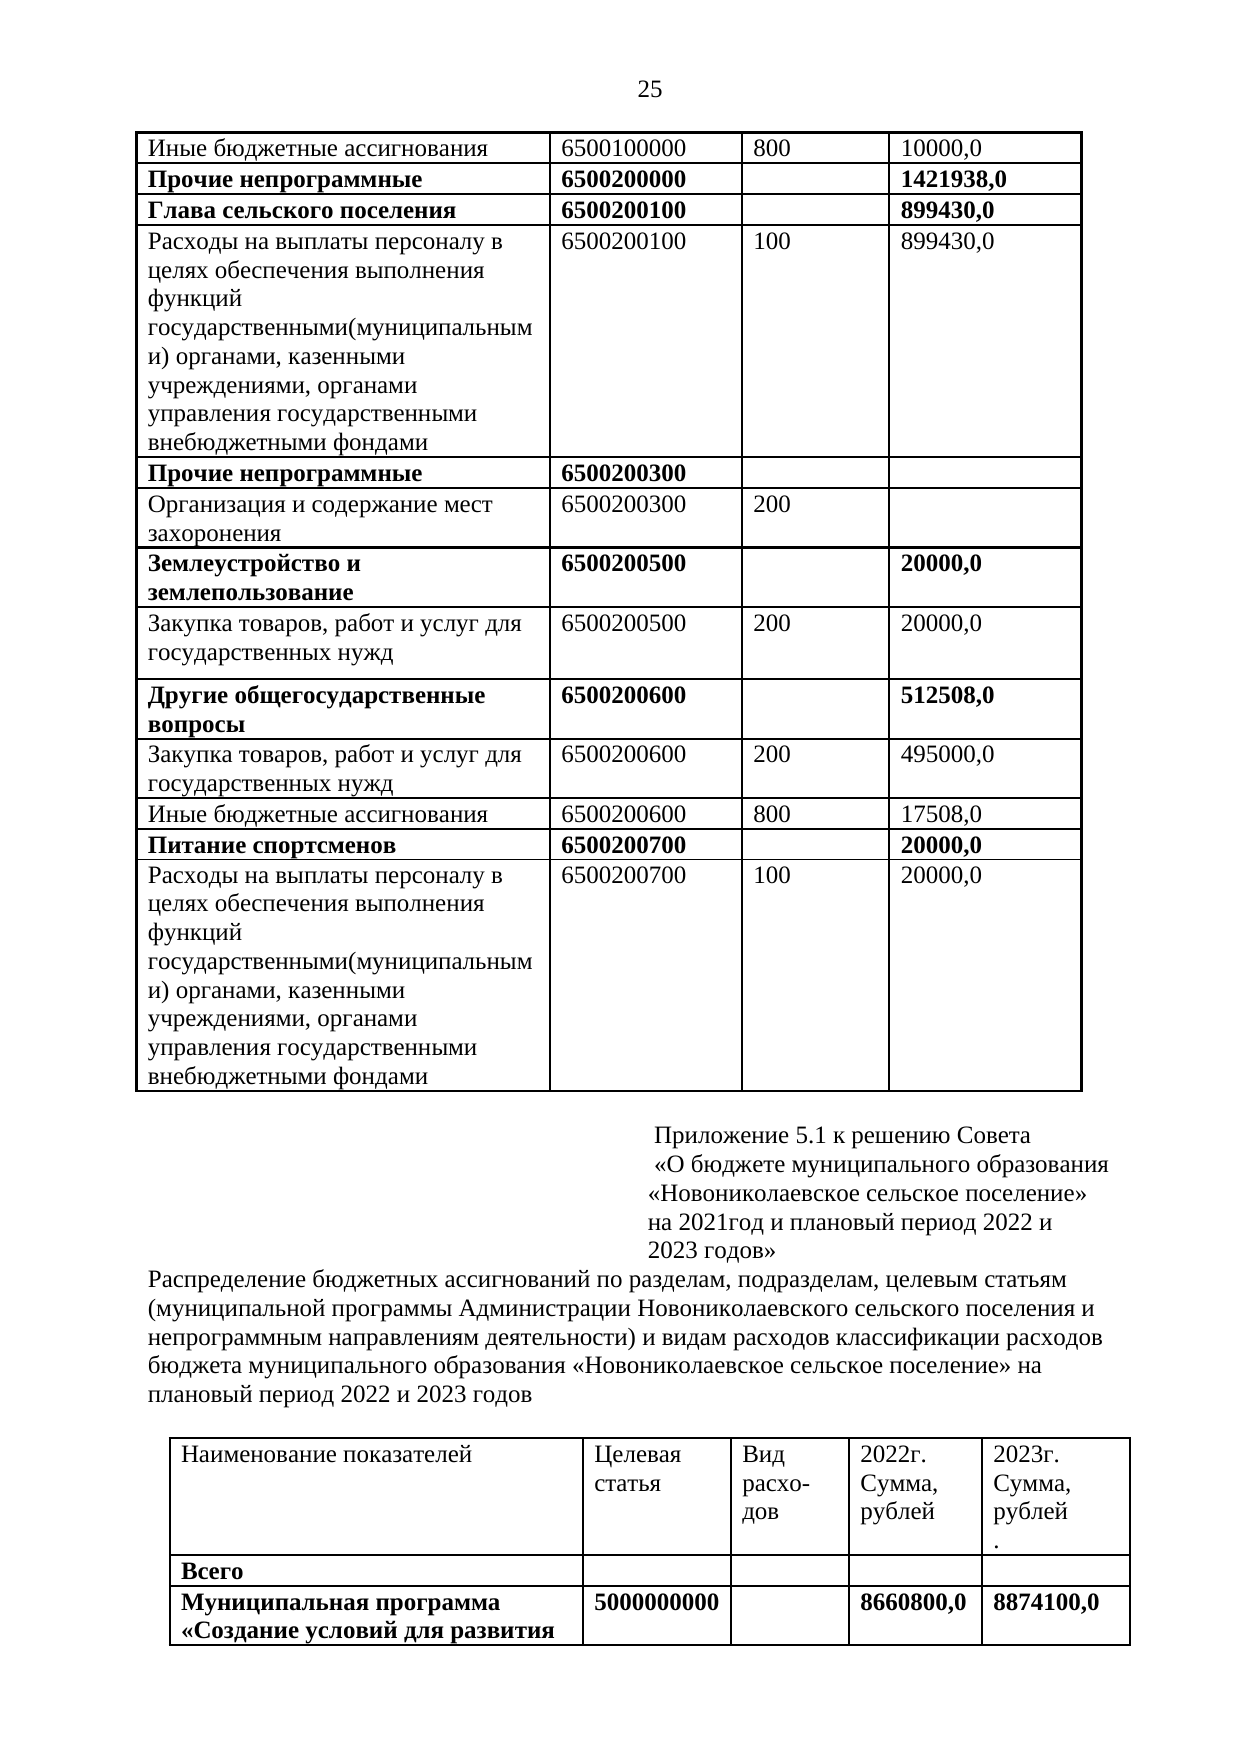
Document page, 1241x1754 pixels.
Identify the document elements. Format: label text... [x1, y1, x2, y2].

table_cell [743, 830, 888, 859]
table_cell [171, 1587, 582, 1644]
table_cell 8874100,0 [983, 1587, 1129, 1644]
table_cell 6500200000 [551, 164, 741, 193]
table_cell Всего [171, 1556, 582, 1585]
table_cell [743, 680, 888, 737]
table_cell 100 [743, 860, 888, 1090]
table_cell Иные бюджетные ассигнования [138, 799, 549, 828]
table_cell 20000,0 [890, 608, 1080, 678]
table_cell Другие общегосударственные вопросы [138, 680, 549, 737]
table_cell 1421938,0 [890, 164, 1080, 193]
table_cell 200 [743, 489, 888, 546]
table_cell 5000000000 [584, 1587, 730, 1644]
table_cell 6500200600 [551, 680, 741, 737]
table_cell 6500200500 [551, 549, 741, 606]
table_header Целевая статья [584, 1439, 730, 1554]
table_cell 495000,0 [890, 740, 1080, 797]
text «Новониколаевское сельское поселение» [148, 1178, 1152, 1207]
table_cell [890, 489, 1080, 546]
table_cell Землеустройство и землепользование [138, 549, 549, 606]
table_cell [850, 1556, 981, 1585]
table_header Наименование показателей [171, 1439, 582, 1554]
table_cell [743, 549, 888, 606]
table_cell Расходы на выплаты персоналу в целях обеспечения выполнения функций государственными(муниципальными) органами, казенными учреждениями, органами управления государственными внебюджетными фондами [138, 860, 549, 1090]
table_cell 200 [743, 608, 888, 678]
table_cell Закупка товаров, работ и услуг для государственных нужд [138, 608, 549, 678]
table_cell Прочие непрограммные [138, 164, 549, 193]
table_cell 8660800,0 [850, 1587, 981, 1644]
table_cell 6500200700 [551, 860, 741, 1090]
table_cell 6500200300 [551, 489, 741, 546]
table_cell Питание спортсменов [138, 830, 549, 859]
table_header Вид расхо-дов [732, 1439, 848, 1554]
table_cell [890, 458, 1080, 487]
table_cell 10000,0 [890, 134, 1080, 162]
table_cell 17508,0 [890, 799, 1080, 828]
table_cell [732, 1587, 848, 1644]
table_header 2022г. Сумма, рублей [850, 1439, 981, 1554]
table_cell Закупка товаров, работ и услуг для государственных нужд [138, 740, 549, 797]
table_cell 20000,0 [890, 860, 1080, 1090]
table_header 2023г. Сумма, рублей . [983, 1439, 1129, 1554]
table_cell 800 [743, 134, 888, 162]
table_cell 6500100000 [551, 134, 741, 162]
table_cell 20000,0 [890, 830, 1080, 859]
table_cell 6500200100 [551, 226, 741, 456]
table_cell 6500200600 [551, 799, 741, 828]
table_cell [743, 164, 888, 193]
table_cell Организация и содержание мест захоронения [138, 489, 549, 546]
text Приложение 5.1 к решению Совета [148, 1121, 1152, 1149]
table_cell 6500200600 [551, 740, 741, 797]
table_cell [743, 195, 888, 224]
text «О бюджете муниципального образования [148, 1149, 1152, 1178]
table_cell 6500200300 [551, 458, 741, 487]
table_cell 200 [743, 740, 888, 797]
table_cell 899430,0 [890, 195, 1080, 224]
table_cell 800 [743, 799, 888, 828]
table_cell 512508,0 [890, 680, 1080, 737]
table_cell [732, 1556, 848, 1585]
table_cell 899430,0 [890, 226, 1080, 456]
table_cell [983, 1556, 1129, 1585]
table_cell Прочие непрограммные [138, 458, 549, 487]
text 2023 годов» [148, 1236, 1152, 1264]
table_cell [584, 1556, 730, 1585]
table_cell [743, 458, 888, 487]
text на 2021год и плановый период 2022 и [148, 1207, 1152, 1236]
table_cell 6500200700 [551, 830, 741, 859]
table_cell Иные бюджетные ассигнования [138, 134, 549, 162]
table_cell 20000,0 [890, 549, 1080, 606]
table_cell 6500200500 [551, 608, 741, 678]
text Распределение бюджетных ассигнований по разделам, подразделам, целевым статьям (муниципальной программы Администрации Новониколаевского сельского поселения и непрограммным направлениям деятельности) и видам расходов классификации расходов бюджета муниципального образования «Новониколаевское сельское поселение» на плановый период 2022 и 2023 годов [148, 1264, 1152, 1408]
table_cell 6500200100 [551, 195, 741, 224]
table_cell Расходы на выплаты персоналу в целях обеспечения выполнения функций государственными(муниципальными) органами, казенными учреждениями, органами управления государственными внебюджетными фондами [138, 226, 549, 456]
table_cell Глава сельского поселения [138, 195, 549, 224]
table_cell 100 [743, 226, 888, 456]
